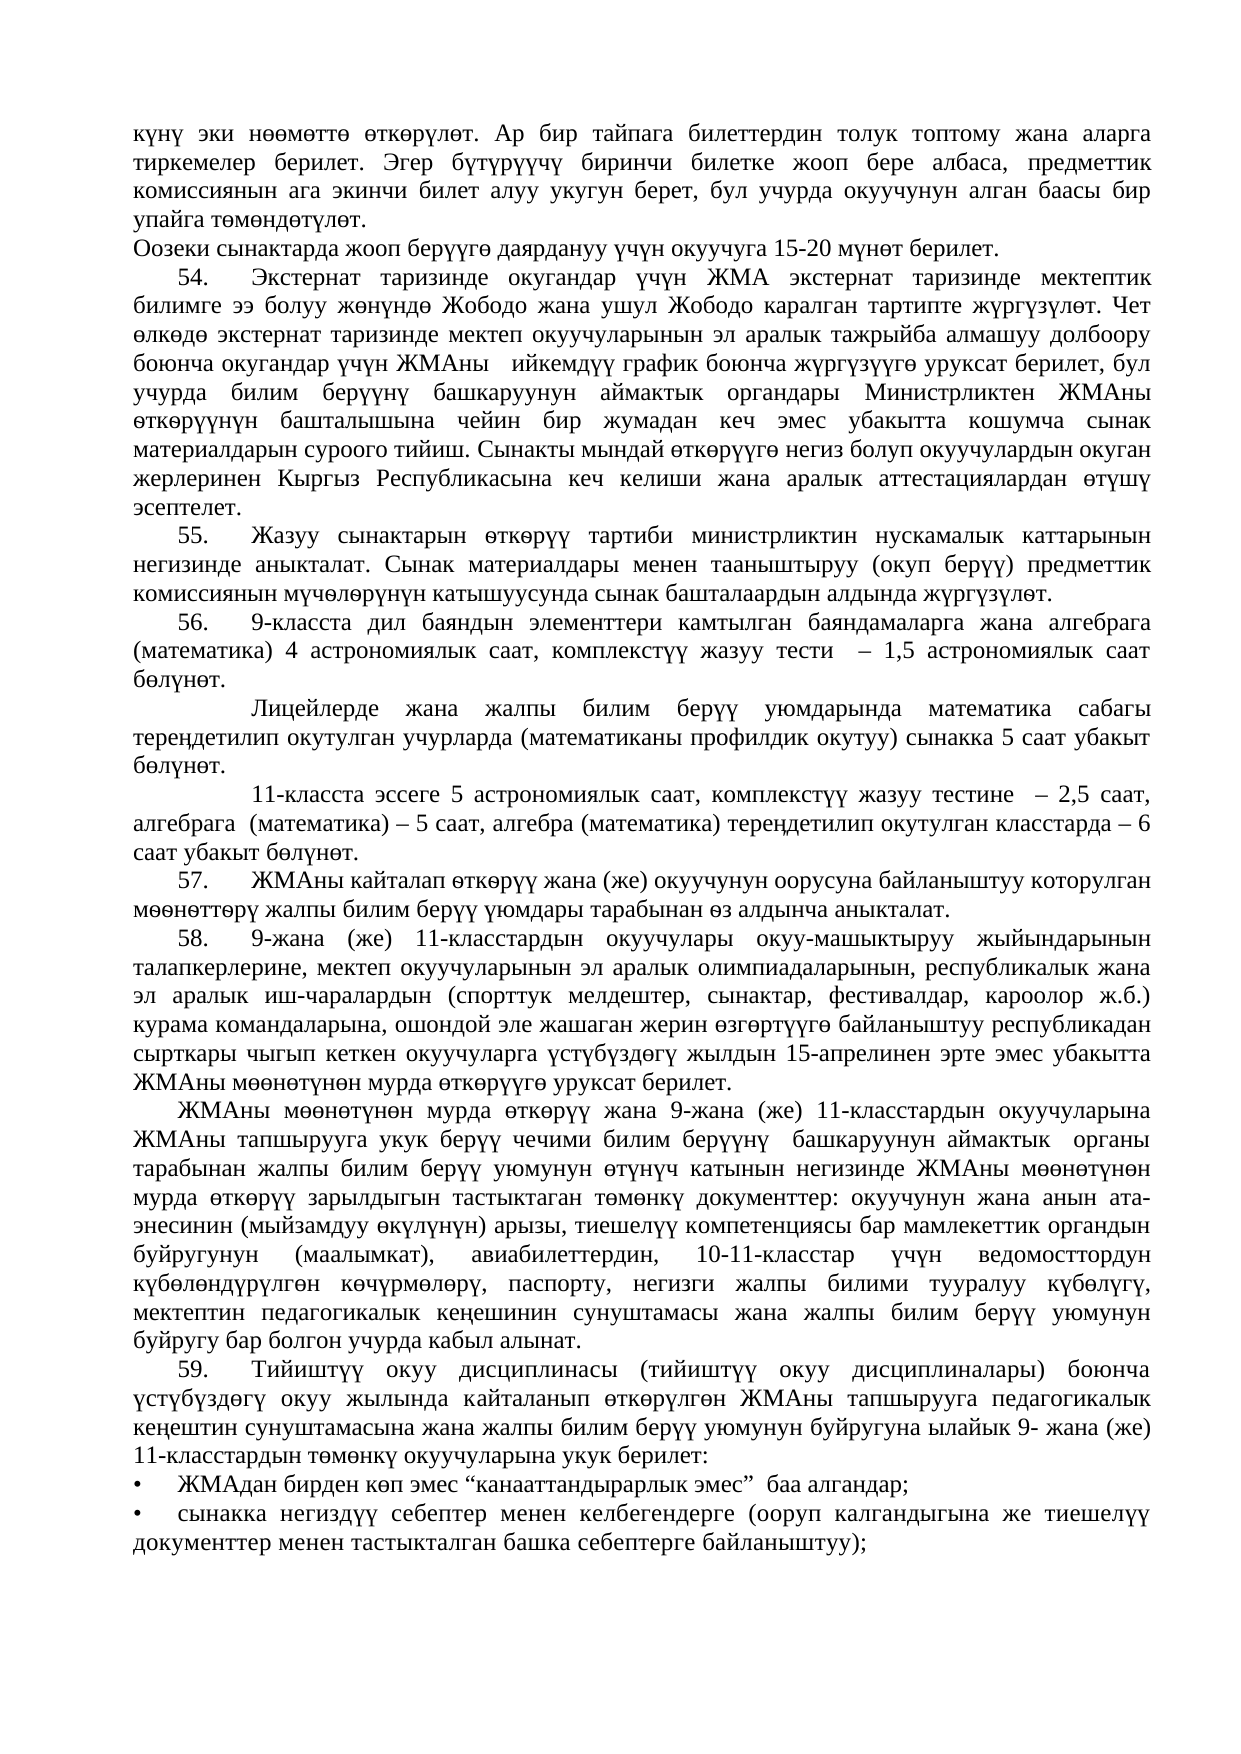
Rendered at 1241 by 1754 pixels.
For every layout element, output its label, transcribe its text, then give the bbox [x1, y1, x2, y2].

text Лицейлерде жана жалпы билим берүү уюмдарында математика сабагы тереӊдетилип окутулган учурларда (математиканы профилдик окутуу) сынакка 5 саат убакыт бɵлүнɵт. [133, 693, 1152, 779]
text 59. Тийиштүү окуу дисциплинасы (тийиштүү окуу дисциплиналары) боюнча үстүбүздɵгү окуу жылында кайталанып ɵткɵрүлгɵн ЖМАны тапшырууга педагогикалык кеңештин сунуштамасына жана жалпы билим берүү уюмунун буйругуна ылайык 9- жана (же) 11-класстардын тɵмɵнкү окуучуларына укук берилет: [133, 1354, 1152, 1469]
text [133, 118, 1152, 233]
text 57. ЖМАны кайталап ѳткѳрүү жана (же) окуучунун оорусуна байланыштуу которулган мѳѳнѳттѳрү жалпы билим берүү үюмдары тарабынан ѳз алдынча аныкталат. [133, 866, 1152, 923]
text • сынакка негиздүү себептер менен келбегендерге (ооруп калгандыгына же тиешелүү документтер менен тастыкталган башка себептерге байланыштуу); [133, 1498, 1152, 1556]
text Оозеки сынактарда жооп берүүгɵ даярдануу үчүн окуучуга 15-20 мүнɵт берилет. [133, 233, 1152, 262]
text • ЖМАдан бирден кɵп эмес “канааттандырарлык эмес” баа алгандар; [133, 1469, 1152, 1498]
text 55. Жазуу сынактарын ѳткѳрүү тартиби министрликтин нускамалык каттарынын негизинде аныкталат. Сынак материалдары менен тааныштыруу (окуп берүү) предметтик комиссиянын мүчѳлѳрүнүн катышуусунда сынак башталаардын алдында жүргүзүлѳт. [133, 521, 1152, 607]
text 54. Экстернат таризинде окугандар үчүн ЖМА экстернат таризинде мектептик билимге ээ болуу жɵнүндɵ Жободо жана ушул Жободо каралган тартипте жүргүзүлɵт. Чет ɵлкɵдɵ экстернат таризинде мектеп окуучуларынын эл аралык тажрыйба алмашуу долбоору боюнча окугандар үчүн ЖМАны ийкемдүү график боюнча жүргүзүүгɵ уруксат берилет, бул учурда билим берүүнү башкаруунун аймактык органдары Министрликтен ЖМАны ѳткѳрүүнүн башталышына чейин бир жумадан кеч эмес убакытта кошумча сынак материалдарын суроого тийиш. Сынакты мындай ɵткɵрүүгɵ негиз болуп окуучулардын окуган жерлеринен Кыргыз Республикасына кеч келиши жана аралык аттестациялардан ɵтүшү эсептелет. [133, 262, 1152, 521]
text 11-класста эссеге 5 астрономиялык саат, комплекстүү жазуу тестине – 2,5 саат, алгебрага (математика) – 5 саат, алгебра (математика) тереӊдетилип окутулган класстарда – 6 саат убакыт бɵлүнɵт. [133, 779, 1152, 866]
text 56. 9-класста дил баяндын элементтери камтылган баяндамаларга жана алгебрага (математика) 4 астрономиялык саат, комплекстүү жазуу тести – 1,5 астрономиялык саат бɵлүнɵт. [133, 607, 1152, 693]
text ЖМАны мɵɵнɵтүнɵн мурда ɵткɵрүү жана 9-жана (же) 11-класстардын окуучуларына ЖМАны тапшырууга укук берүү чечими билим берүүнү башкаруунун аймактык органы тарабынан жалпы билим берүү уюмунун ɵтүнүч катынын негизинде ЖМАны мɵɵнɵтүнɵн мурда ɵткɵрүү зарылдыгын тастыктаган тɵмɵнкү документтер: окуучунун жана анын ата-энесинин (мыйзамдуу ɵкүлүнүн) арызы, тиешелүү компетенциясы бар мамлекеттик органдын буйругунун (маалымкат), авиабилеттердин, 10-11-класстар үчүн ведомосттордун күбɵлɵндүрүлгɵн кɵчүрмɵлɵрү, паспорту, негизги жалпы билими тууралуу күбɵлүгү, мектептин педагогикалык кеңешинин сунуштамасы жана жалпы билим берүү уюмунун буйругу бар болгон учурда кабыл алынат. [133, 1096, 1152, 1354]
text 58. 9-жана (же) 11-класстардын окуучулары окуу-машыктыруу жыйындарынын талапкерлерине, мектеп окуучуларынын эл аралык олимпиадаларынын, республикалык жана эл аралык иш-чаралардын (спорттук мелдештер, сынактар, фестивалдар, кароолор ж.б.) курама командаларына, ошондой эле жашаган жерин ɵзгɵртүүгɵ байланыштуу республикадан сырткары чыгып кеткен окуучуларга үстүбүздɵгү жылдын 15-апрелинен эрте эмес убакытта ЖМАны мɵɵнɵтүнɵн мурда ɵткɵрүүгɵ уруксат берилет. [133, 923, 1152, 1096]
